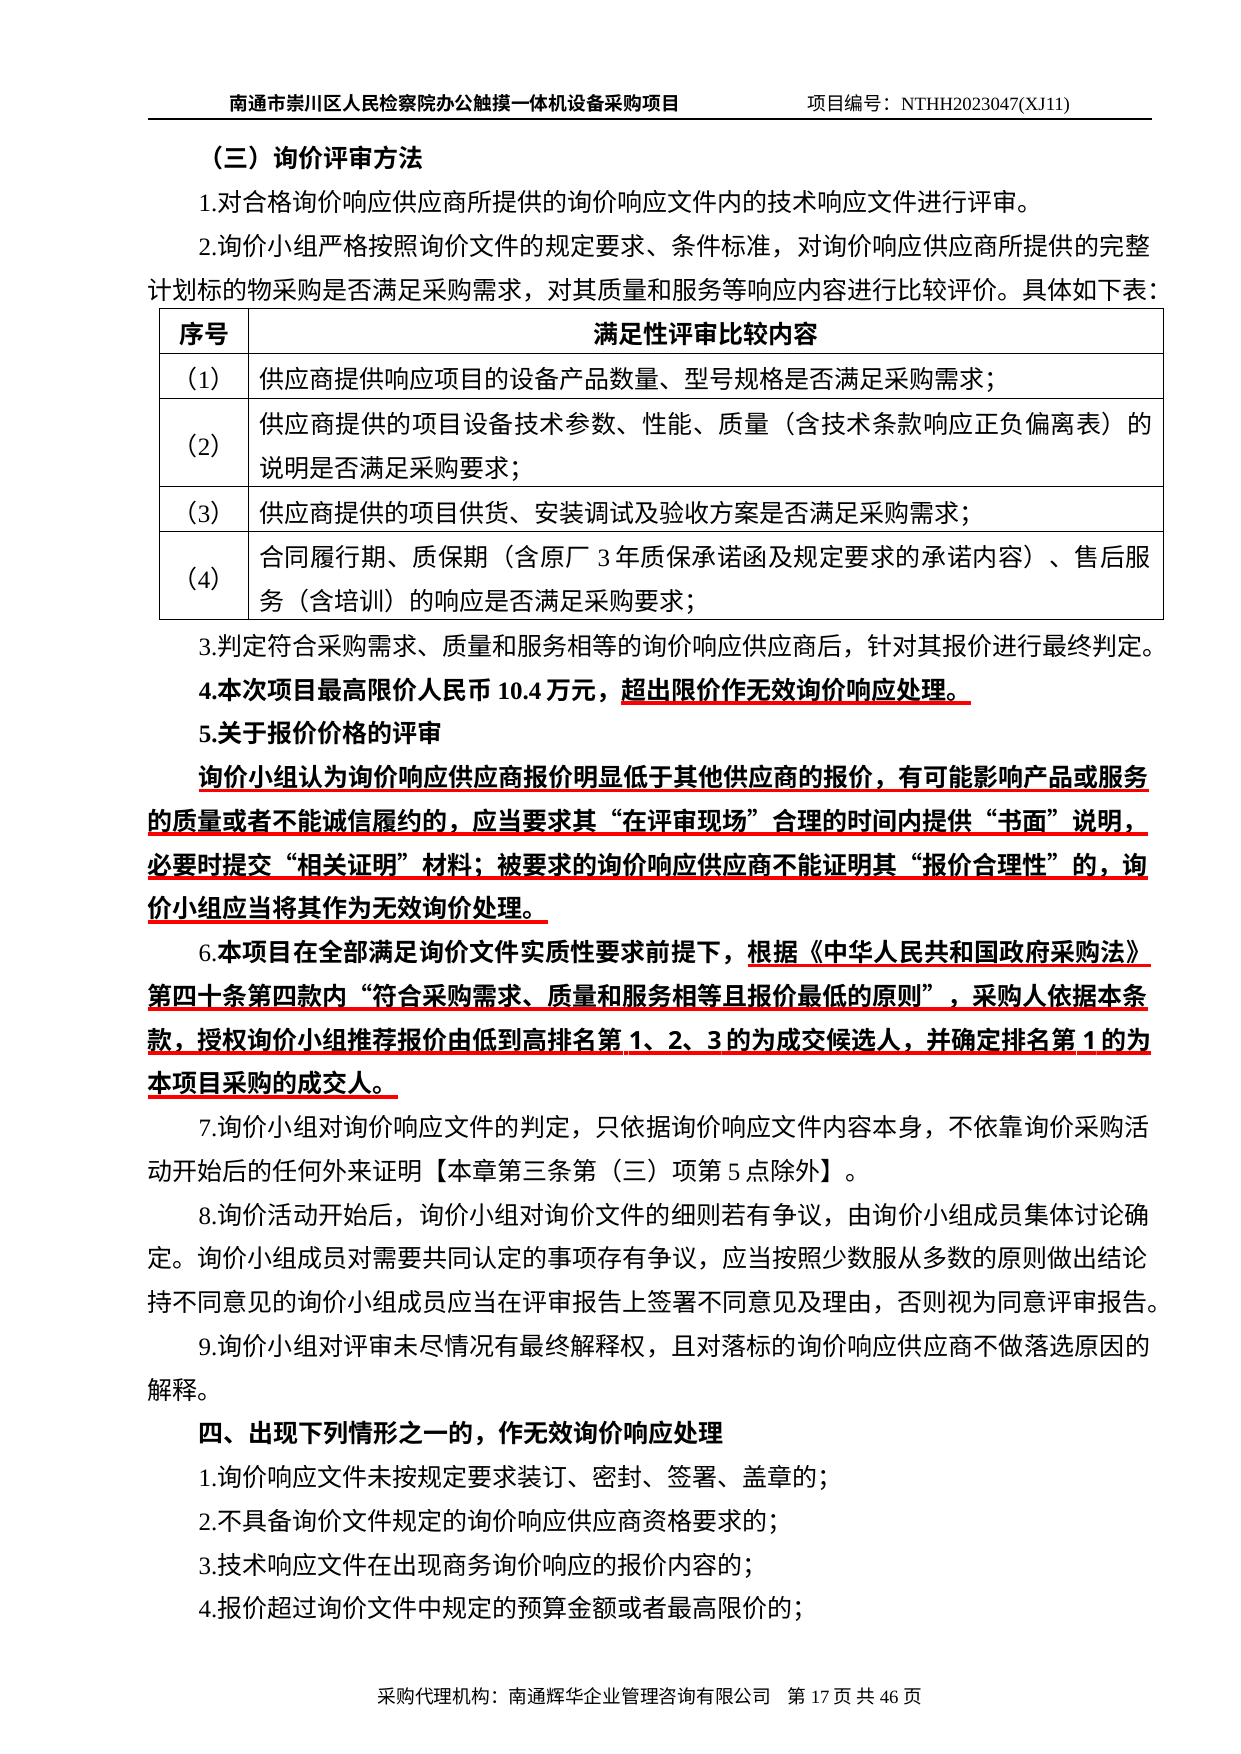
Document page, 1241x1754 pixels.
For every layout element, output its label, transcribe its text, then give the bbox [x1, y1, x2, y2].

table_header 满足性评审比较内容 [249, 309, 1163, 353]
table_cell 供应商提供的项目供货、安装调试及验收方案是否满足采购需求； [249, 487, 1163, 531]
table_cell （1） [160, 354, 248, 397]
text 2.不具备询价文件规定的询价响应供应商资格要求的； [148, 1495, 1152, 1539]
text 4.报价超过询价文件中规定的预算金额或者最高限价的； [148, 1583, 1152, 1627]
table_cell 供应商提供响应项目的设备产品数量、型号规格是否满足采购需求； [249, 354, 1163, 397]
text 四、出现下列情形之一的，作无效询价响应处理 [148, 1408, 1152, 1452]
text 询价小组认为询价响应供应商报价明显低于其他供应商的报价，有可能影响产品或服务的质量或者不能诚信履约的，应当要求其“在评审现场”合理的时间内提供“书面”说明，必要时提交“相关证明”材料；被要求的询价响应供应商不能证明其“报价合理性”的，询价小组应当将其作为无效询价处理。 [148, 752, 1152, 927]
table_cell （3） [160, 487, 248, 531]
text 5.关于报价价格的评审 [148, 708, 1152, 752]
text 2.询价小组严格按照询价文件的规定要求、条件标准，对询价响应供应商所提供的完整计划标的物采购是否满足采购需求，对其质量和服务等响应内容进行比较评价。具体如下表： [148, 220, 1152, 308]
text 1.对合格询价响应供应商所提供的询价响应文件内的技术响应文件进行评审。 [148, 177, 1152, 220]
text （三）询价评审方法 [148, 133, 1152, 177]
table_cell 合同履行期、质保期（含原厂3年质保承诺函及规定要求的承诺内容）、售后服务（含培训）的响应是否满足采购要求； [249, 532, 1163, 619]
table_cell （2） [160, 399, 248, 486]
text 9.询价小组对评审未尽情况有最终解释权，且对落标的询价响应供应商不做落选原因的解释。 [148, 1320, 1152, 1408]
text 7.询价小组对询价响应文件的判定，只依据询价响应文件内容本身，不依靠询价采购活动开始后的任何外来证明【本章第三条第（三）项第5点除外】。 [148, 1102, 1152, 1189]
text 1.询价响应文件未按规定要求装订、密封、签署、盖章的； [148, 1452, 1152, 1495]
text 6.本项目在全部满足询价文件实质性要求前提下，根据《中华人民共和国政府采购法》第四十条第四款内“符合采购需求、质量和服务相等且报价最低的原则”，采购人依据本条款，授权询价小组推荐报价由低到高排名第1、2、3的为成交候选人，并确定排名第1的为本项目采购的成交人。 [148, 927, 1152, 1102]
text 3.判定符合采购需求、质量和服务相等的询价响应供应商后，针对其报价进行最终判定。 [148, 620, 1152, 664]
table_cell 供应商提供的项目设备技术参数、性能、质量（含技术条款响应正负偏离表）的说明是否满足采购要求； [249, 399, 1163, 486]
table_cell （4） [160, 532, 248, 619]
text 3.技术响应文件在出现商务询价响应的报价内容的； [148, 1539, 1152, 1583]
text 4.本次项目最高限价人民币10.4万元，超出限价作无效询价响应处理。 [148, 664, 1152, 708]
text 8.询价活动开始后，询价小组对询价文件的细则若有争议，由询价小组成员集体讨论确定。询价小组成员对需要共同认定的事项存有争议，应当按照少数服从多数的原则做出结论。持不同意见的询价小组成员应当在评审报告上签署不同意见及理由，否则视为同意评审报告。 [148, 1189, 1152, 1320]
table_header 序号 [160, 309, 248, 353]
